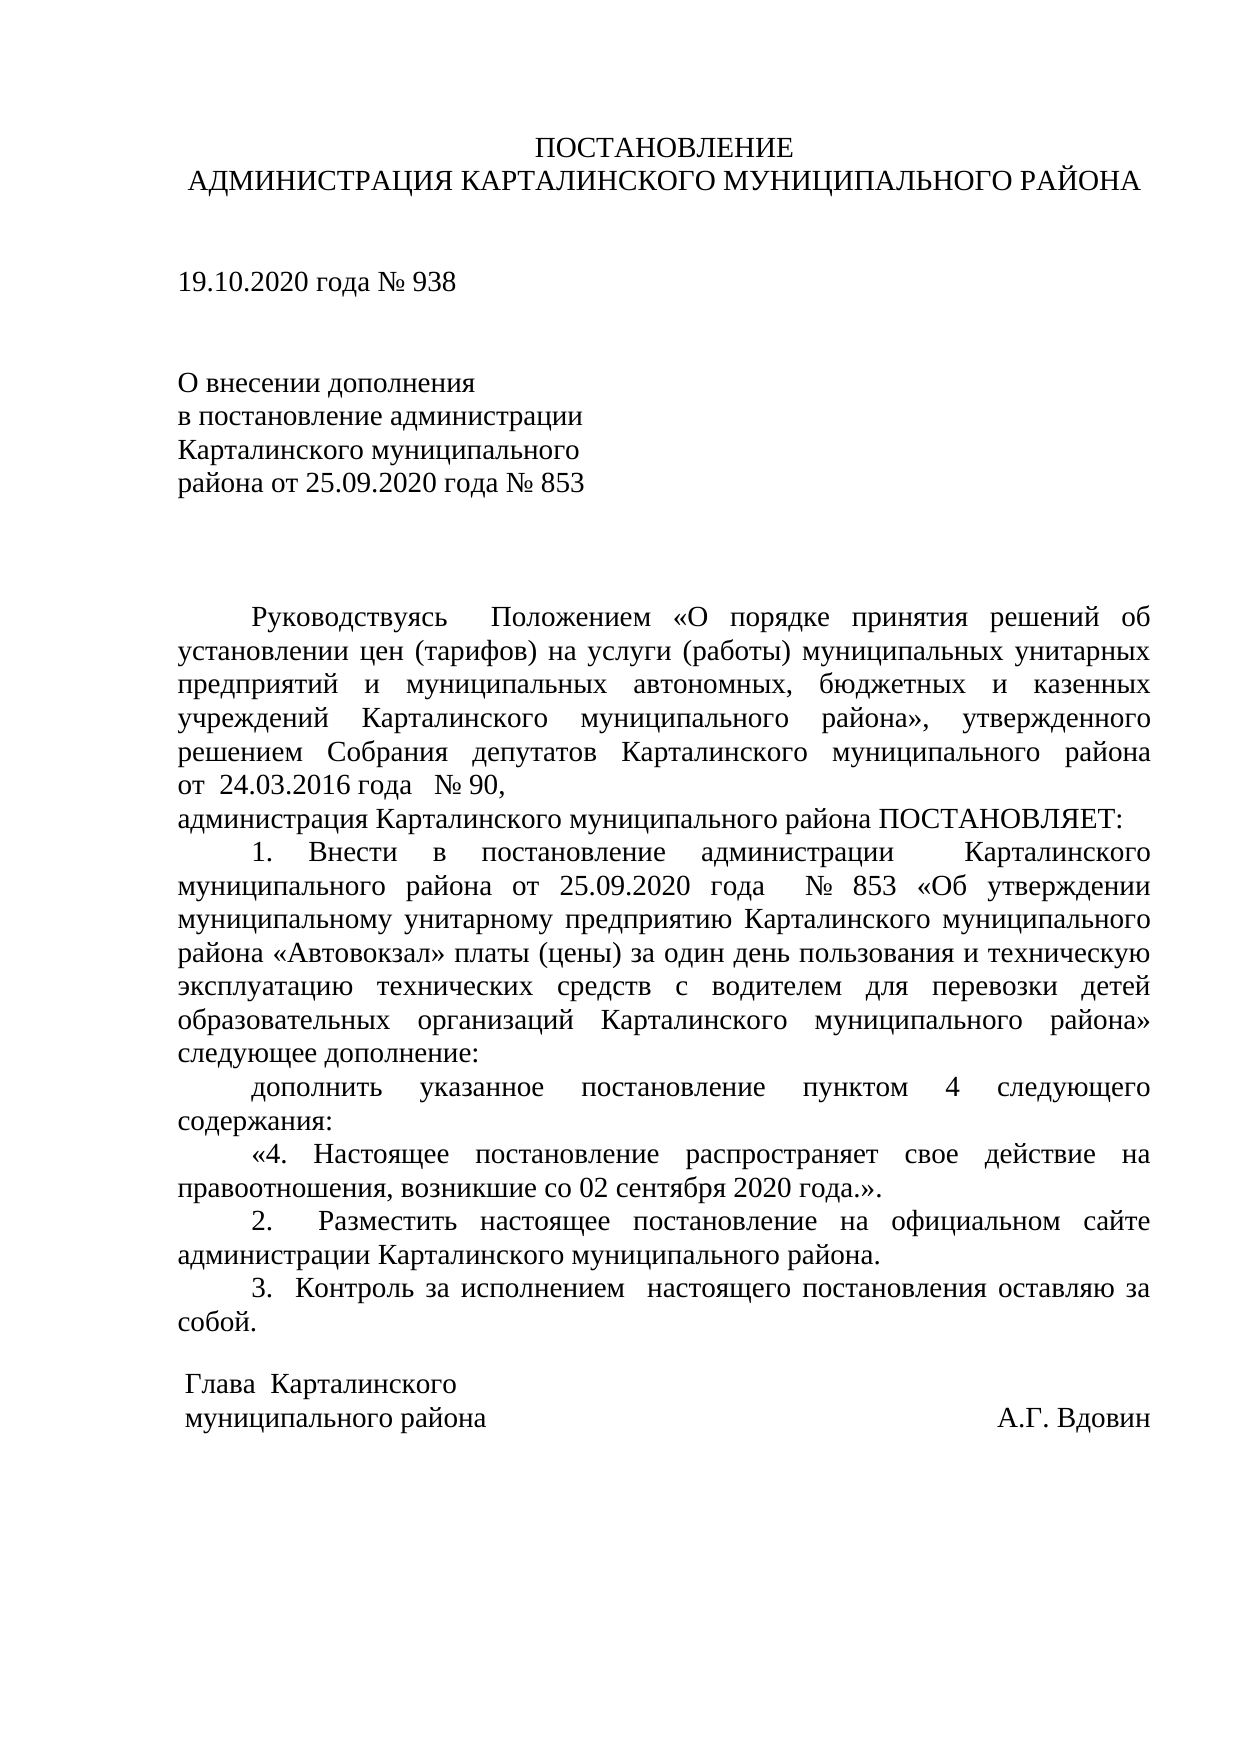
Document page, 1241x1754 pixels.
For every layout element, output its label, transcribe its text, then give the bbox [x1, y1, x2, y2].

text 3. Контроль за исполнением настоящего постановления оставляю за собой. [177, 1270, 1152, 1337]
text «4. Настоящее постановление распространяет свое действие на правоотношения, возникшие со 02 сентября 2020 года.». [177, 1136, 1152, 1203]
text ПОСТАНОВЛЕНИЕ [177, 130, 1152, 163]
text 19.10.2020 года № 938 [177, 264, 1152, 298]
text АДМИНИСТРАЦИЯ КАРТАЛИНСКОГО МУНИЦИПАЛЬНОГО РАЙОНА [177, 163, 1152, 197]
text Глава Карталинского [177, 1366, 1152, 1400]
text 1. Внести в постановление администрации Карталинского муниципального района от 25.09.2020 года № 853 «Об утверждении муниципальному унитарному предприятию Карталинского муниципального района «Автовокзал» платы (цены) за один день пользования и техническую эксплуатацию технических средств с водителем для перевозки детей образовательных организаций Карталинского муниципального района» следующее дополнение: [177, 834, 1152, 1069]
text дополнить указанное постановление пунктом 4 следующего содержания: [177, 1069, 1152, 1136]
text в постановление администрации [177, 398, 1152, 432]
text Карталинского муниципального [177, 432, 1152, 465]
text О внесении дополнения [177, 365, 1152, 398]
text района от 25.09.2020 года № 853 [177, 465, 1152, 499]
text муниципального района А.Г. Вдовин [177, 1400, 1152, 1433]
text Руководствуясь Положением «О порядке принятия решений об установлении цен (тарифов) на услуги (работы) муниципальных унитарных предприятий и муниципальных автономных, бюджетных и казенных учреждений Карталинского муниципального района», утвержденного решением Собрания депутатов Карталинского муниципального района от 24.03.2016 года № 90, [177, 599, 1152, 801]
text администрация Карталинского муниципального района ПОСТАНОВЛЯЕТ: [177, 801, 1152, 834]
text 2. Разместить настоящее постановление на официальном сайте администрации Карталинского муниципального района. [177, 1203, 1152, 1270]
